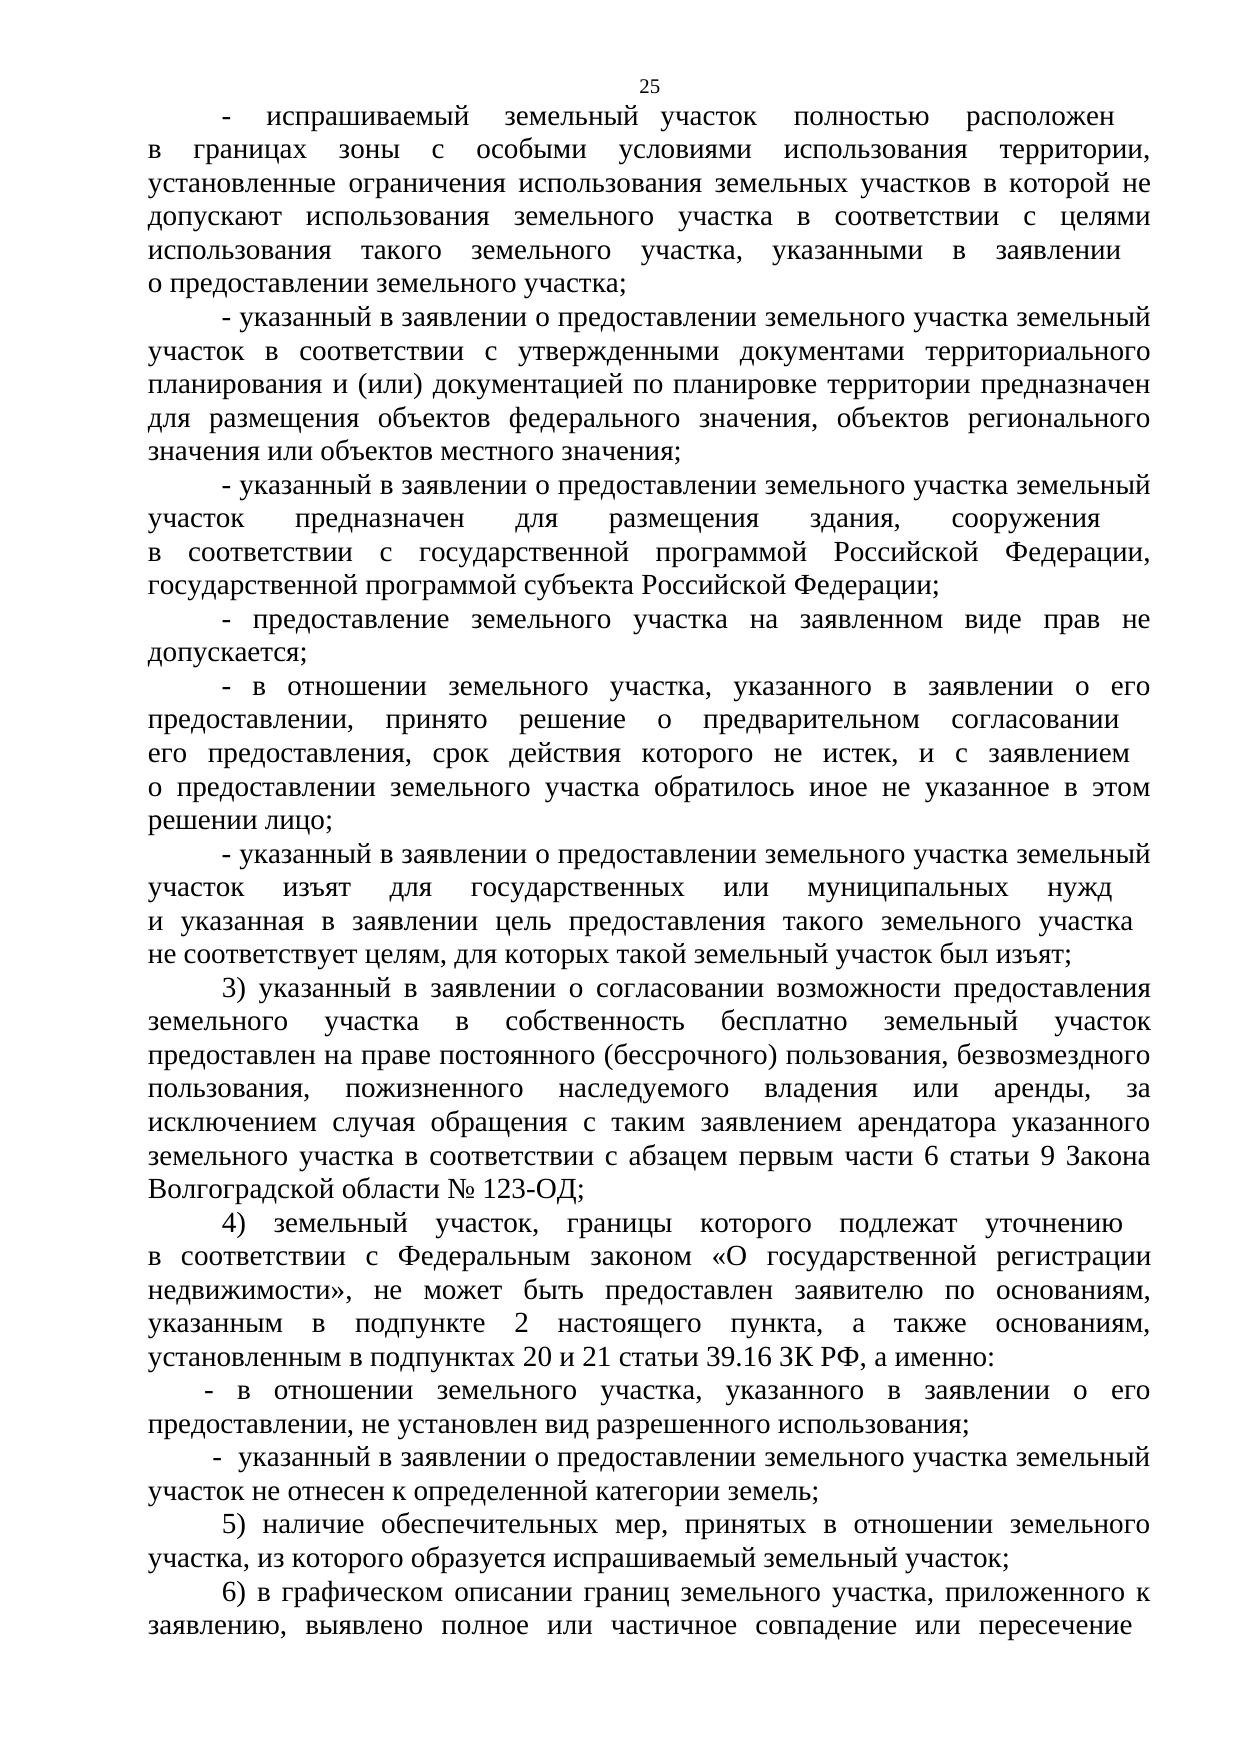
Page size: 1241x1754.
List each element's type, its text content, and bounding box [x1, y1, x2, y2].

text 3) указанный в заявлении о согласовании возможности предоставления земельного участка в собственность бесплатно земельный участок предоставлен на праве постоянного (бессрочного) пользования, безвозмездного пользования, пожизненного наследуемого владения или аренды, за исключением случая обращения с таким заявлением арендатора указанного земельного участка в соответствии с абзацем первым части 6 статьи 9 Закона Волгоградской области № 123-ОД; [148, 970, 1152, 1205]
text - указанный в заявлении о предоставлении земельного участка земельный участок в соответствии с утвержденными документами территориального планирования и (или) документацией по планировке территории предназначен для размещения объектов федерального значения, объектов регионального значения или объектов местного значения; [148, 299, 1152, 467]
text - предоставление земельного участка на заявленном виде прав не допускается; [148, 601, 1152, 668]
text 5) наличие обеспечительных мер, принятых в отношении земельного участка, из которого образуется испрашиваемый земельный участок; [148, 1507, 1152, 1574]
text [148, 1574, 1152, 1641]
text - указанный в заявлении о предоставлении земельного участка земельный участок предназначен для размещения здания, сооружения в соответствии с государственной программой Российской Федерации, государственной программой субъекта Российской Федерации; [148, 467, 1152, 601]
text - испрашиваемый земельный участок полностью расположен в границах зоны с особыми условиями использования территории, установленные ограничения использования земельных участков в которой не допускают использования земельного участка в соответствии с целями использования такого земельного участка, указанными в заявлении о предоставлении земельного участка; [148, 98, 1152, 299]
text - указанный в заявлении о предоставлении земельного участка земельный участок изъят для государственных или муниципальных нужд и указанная в заявлении цель предоставления такого земельного участка не соответствует целям, для которых такой земельный участок был изъят; [148, 836, 1152, 970]
text - в отношении земельного участка, указанного в заявлении о его предоставлении, не установлен вид разрешенного использования; [148, 1372, 1152, 1439]
text 4) земельный участок, границы которого подлежат уточнению в соответствии с Федеральным законом «О государственной регистрации недвижимости», не может быть предоставлен заявителю по основаниям, указанным в подпункте 2 настоящего пункта, а также основаниям, установленным в подпунктах 20 и 21 статьи 39.16 ЗК РФ, а именно: [148, 1205, 1152, 1372]
text - указанный в заявлении о предоставлении земельного участка земельный участок не отнесен к определенной категории земель; [148, 1439, 1152, 1507]
text - в отношении земельного участка, указанного в заявлении о его предоставлении, принято решение о предварительном согласовании его предоставления, срок действия которого не истек, и с заявлением о предоставлении земельного участка обратилось иное не указанное в этом решении лицо; [148, 668, 1152, 836]
